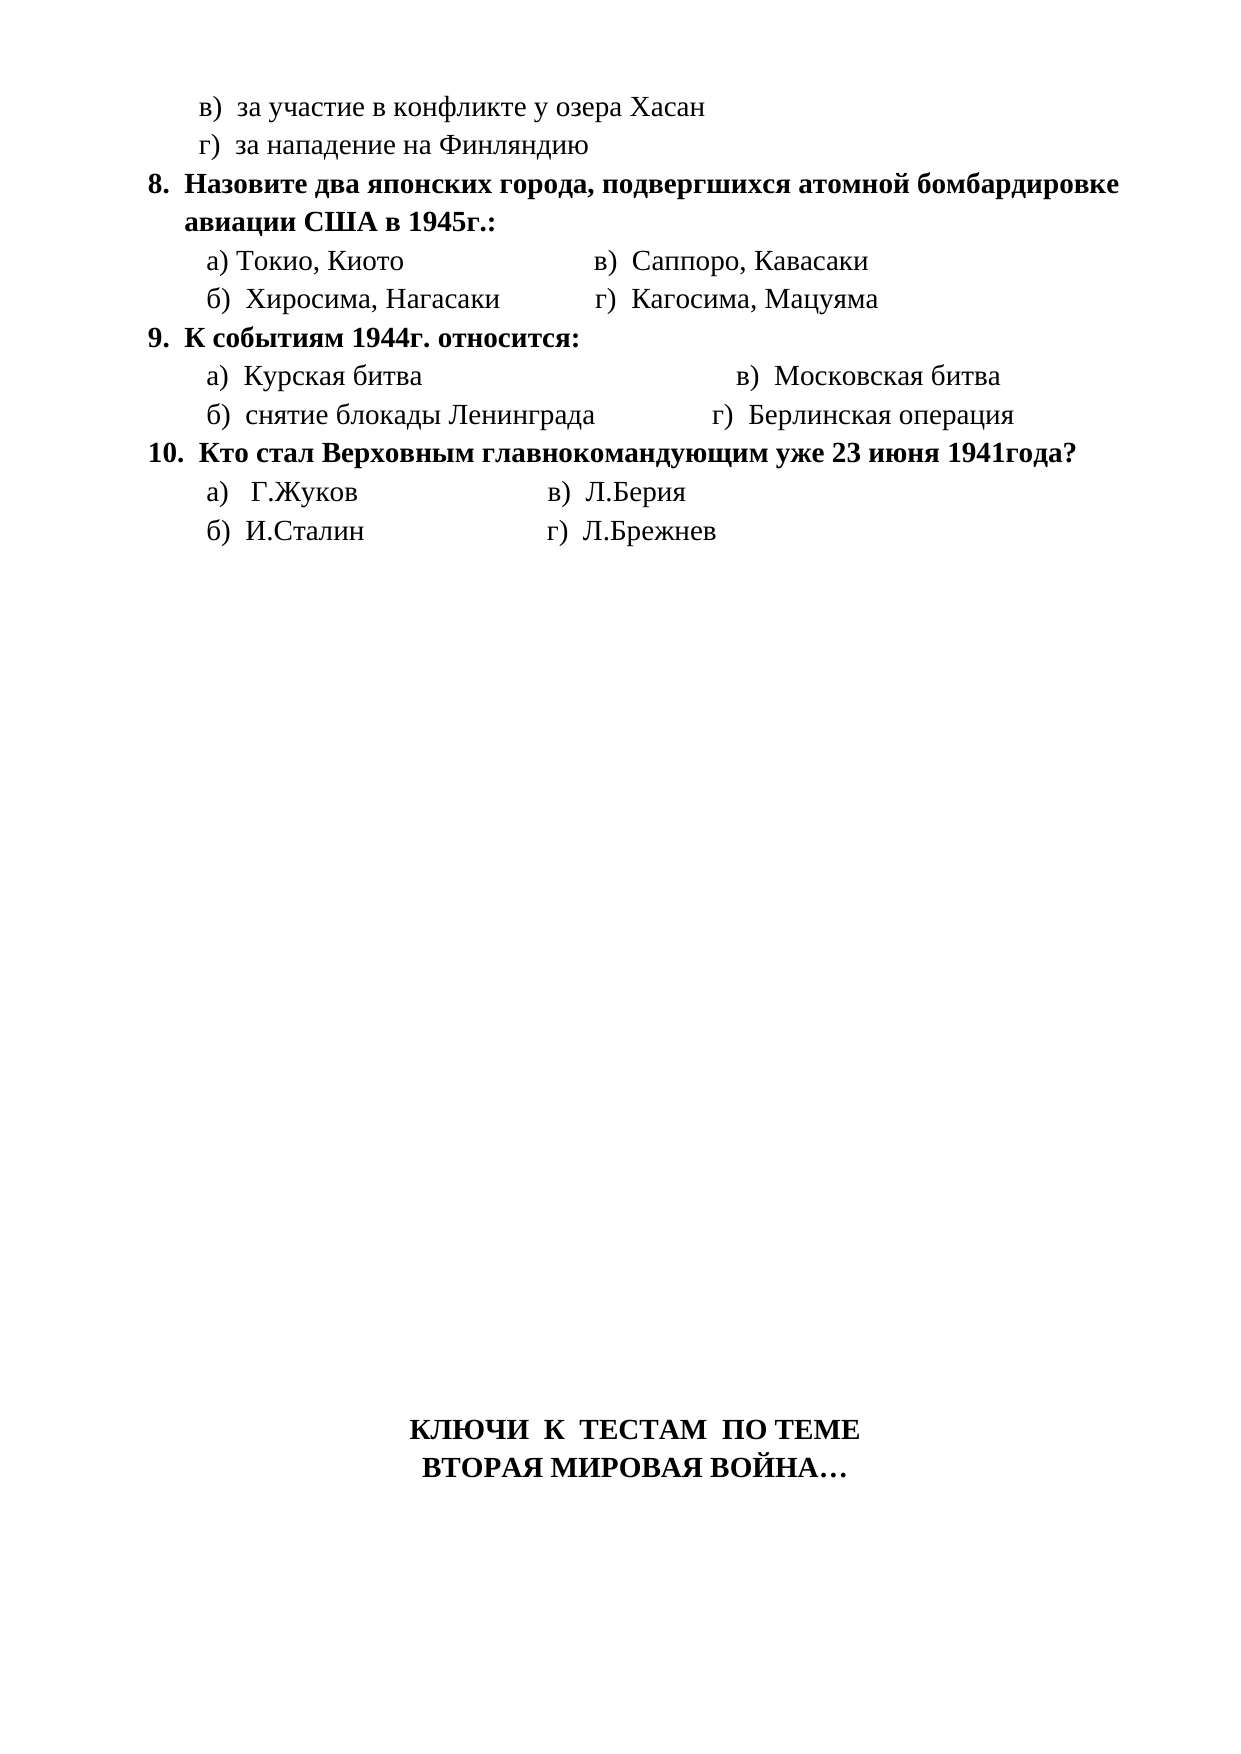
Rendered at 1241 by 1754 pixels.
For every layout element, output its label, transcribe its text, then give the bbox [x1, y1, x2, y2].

text 10. Кто стал Верховным главнокомандующим уже 23 июня 1941года? [148, 436, 1122, 469]
text 9. К событиям 1944г. относится: [148, 320, 1122, 353]
text ВТОРАЯ МИРОВАЯ ВОЙНА… [148, 1450, 1122, 1484]
text КЛЮЧИ К ТЕСТАМ ПО ТЕМЕ [148, 1412, 1122, 1445]
text б) И.Сталин г) Л.Брежнев [148, 513, 1122, 546]
text 8. Назовите два японских города, подвергшихся атомной бомбардировке [148, 166, 1122, 199]
text а) Токио, Киото в) Саппоро, Кавасаки [148, 243, 1122, 276]
text г) за нападение на Финляндию [148, 127, 1122, 161]
text в) за участие в конфликте у озера Хасан [148, 89, 1122, 122]
text б) Хиросима, Нагасаки г) Кагосима, Мацуяма [148, 281, 1122, 315]
text а) Курская битва в) Московская битва [148, 358, 1122, 392]
text б) снятие блокады Ленинграда г) Берлинская операция [148, 397, 1122, 431]
text авиации США в 1945г.: [148, 204, 1122, 238]
text а) Г.Жуков в) Л.Берия [148, 474, 1122, 508]
